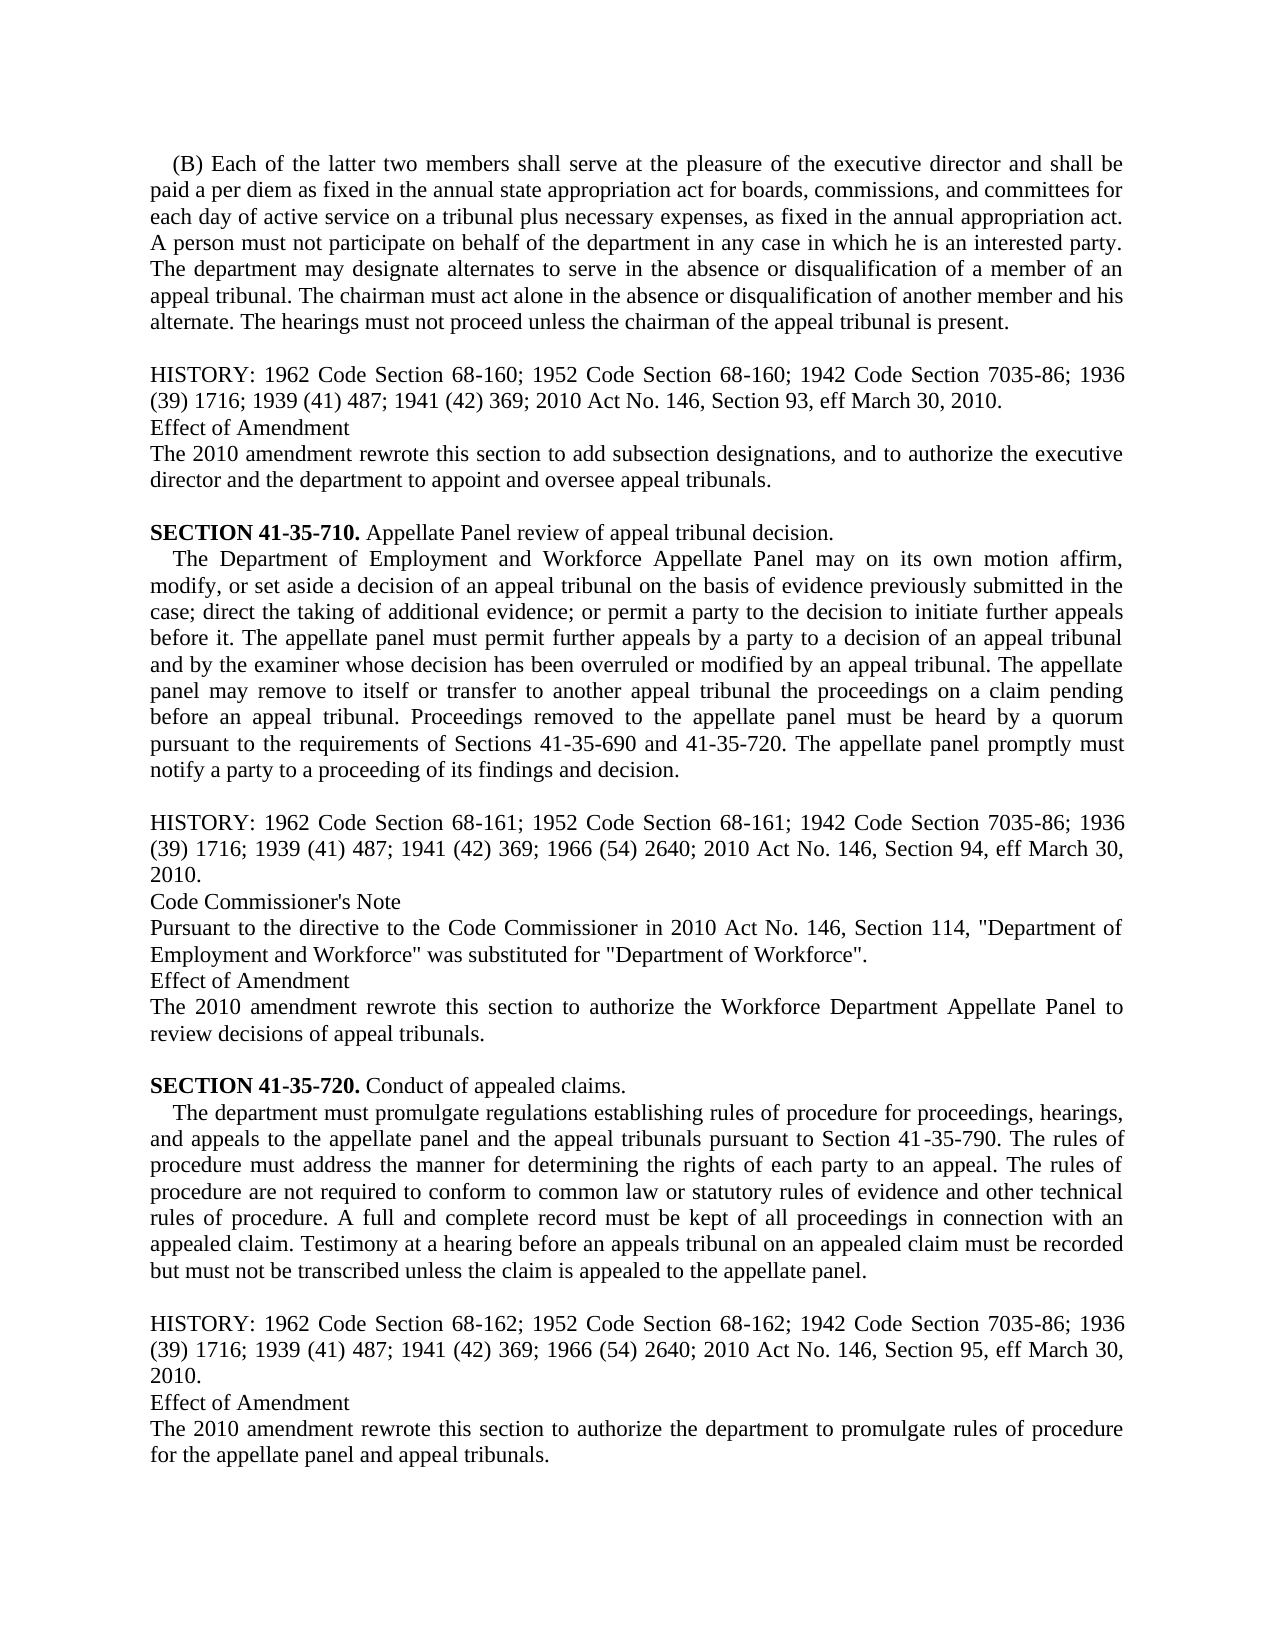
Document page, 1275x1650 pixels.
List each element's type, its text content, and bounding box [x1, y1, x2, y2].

text The Department of Employment and Workforce Appellate Panel may on its own motion affirm, modify, or set aside a decision of an appeal tribunal on the basis of evidence previously submitted in the case; direct the taking of additional evidence; or permit a party to the decision to initiate further appeals before it. The appellate panel must permit further appeals by a party to a decision of an appeal tribunal and by the examiner whose decision has been overruled or modified by an appeal tribunal. The appellate panel may remove to itself or transfer to another appeal tribunal the proceedings on a claim pending before an appeal tribunal. Proceedings removed to the appellate panel must be heard by a quorum pursuant to the requirements of Sections 41-35-690 and 41-35-720. The appellate panel promptly must notify a party to a proceeding of its findings and decision. [150, 545, 1125, 782]
text HISTORY: 1962 Code Section 68-162; 1952 Code Section 68-162; 1942 Code Section 7035-86; 1936 (39) 1716; 1939 (41) 487; 1941 (42) 369; 1966 (54) 2640; 2010 Act No. 146, Section 95, eff March 30, 2010. [150, 1309, 1125, 1389]
text The department must promulgate regulations establishing rules of procedure for proceedings, hearings, and appeals to the appellate panel and the appeal tribunals pursuant to Section 41-35-790. The rules of procedure must address the manner for determining the rights of each party to an appeal. The rules of procedure are not required to conform to common law or statutory rules of evidence and other technical rules of procedure. A full and complete record must be kept of all proceedings in connection with an appealed claim. Testimony at a hearing before an appeals tribunal on an appealed claim must be recorded but must not be transcribed unless the claim is appealed to the appellate panel. [150, 1099, 1125, 1283]
text The 2010 amendment rewrote this section to authorize the Workforce Department Appellate Panel to review decisions of appeal tribunals. [150, 993, 1125, 1046]
text HISTORY: 1962 Code Section 68-161; 1952 Code Section 68-161; 1942 Code Section 7035-86; 1936 (39) 1716; 1939 (41) 487; 1941 (42) 369; 1966 (54) 2640; 2010 Act No. 146, Section 94, eff March 30, 2010. [150, 809, 1125, 888]
text The 2010 amendment rewrote this section to authorize the department to promulgate rules of procedure for the appellate panel and appeal tribunals. [150, 1415, 1125, 1468]
text SECTION 41-35-710. Appellate Panel review of appeal tribunal decision. [150, 519, 1125, 545]
text HISTORY: 1962 Code Section 68-160; 1952 Code Section 68-160; 1942 Code Section 7035-86; 1936 (39) 1716; 1939 (41) 487; 1941 (42) 369; 2010 Act No. 146, Section 93, eff March 30, 2010. [150, 361, 1125, 413]
text The 2010 amendment rewrote this section to add subsection designations, and to authorize the executive director and the department to appoint and oversee appeal tribunals. [150, 440, 1125, 493]
text Pursuant to the directive to the Code Commissioner in 2010 Act No. 146, Section 114, "Department of Employment and Workforce" was substituted for "Department of Workforce". [150, 914, 1125, 967]
text SECTION 41-35-720. Conduct of appealed claims. [150, 1072, 1125, 1099]
text Code Commissioner's Note [150, 888, 1125, 914]
text Effect of Amendment [150, 967, 1125, 993]
text Effect of Amendment [150, 1389, 1125, 1415]
text Effect of Amendment [150, 413, 1125, 440]
text (B) Each of the latter two members shall serve at the pleasure of the executive director and shall be paid a per diem as fixed in the annual state appropriation act for boards, commissions, and committees for each day of active service on a tribunal plus necessary expenses, as fixed in the annual appropriation act. A person must not participate on behalf of the department in any case in which he is an interested party. The department may designate alternates to serve in the absence or disqualification of a member of an appeal tribunal. The chairman must act alone in the absence or disqualification of another member and his alternate. The hearings must not proceed unless the chairman of the appeal tribunal is present. [150, 150, 1125, 334]
